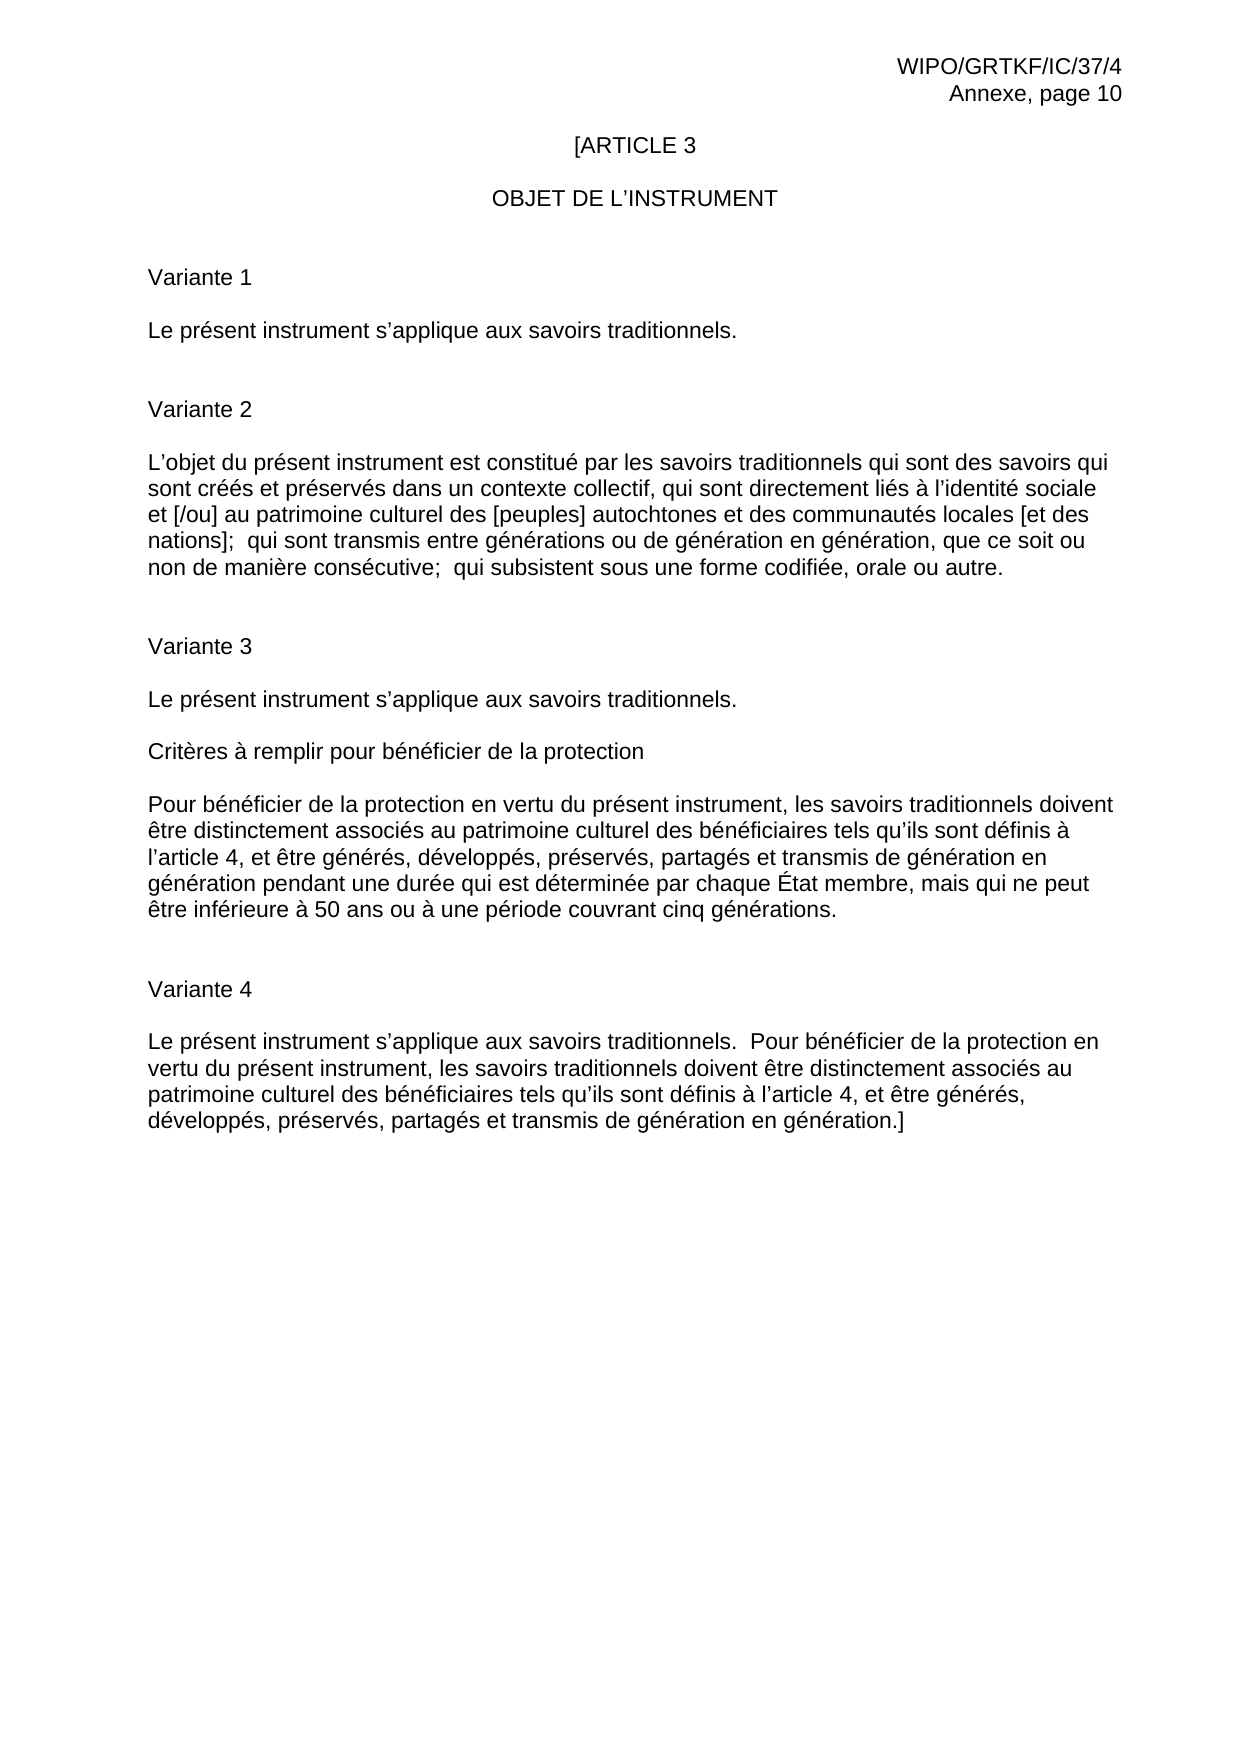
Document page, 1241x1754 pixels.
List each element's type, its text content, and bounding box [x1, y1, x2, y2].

text OBJET DE L’INSTRUMENT [148, 185, 1122, 211]
text Variante 1 [148, 264, 1122, 290]
text Variante 3 [148, 633, 1122, 659]
text Pour bénéficier de la protection en vertu du présent instrument, les savoirs traditionnels doivent être distinctement associés au patrimoine culturel des bénéficiaires tels qu’ils sont définis à l’article 4, et être générés, développés, préservés, partagés et transmis de génération en génération pendant une durée qui est déterminée par chaque État membre, mais qui ne peut être inférieure à 50 ans ou à une période couvrant cinq générations. [148, 791, 1122, 923]
text Le présent instrument s’applique aux savoirs traditionnels. [148, 686, 1122, 712]
text Variante 4 [148, 976, 1122, 1002]
text Variante 2 [148, 396, 1122, 422]
text L’objet du présent instrument est constitué par les savoirs traditionnels qui sont des savoirs qui sont créés et préservés dans un contexte collectif, qui sont directement liés à l’identité sociale et [/ou] au patrimoine culturel des [peuples] autochtones et des communautés locales [et des nations]; qui sont transmis entre générations ou de génération en génération, que ce soit ou non de manière consécutive; qui subsistent sous une forme codifiée, orale ou autre. [148, 448, 1122, 580]
text [ARTICLE 3 [148, 132, 1122, 158]
text Critères à remplir pour bénéficier de la protection [148, 738, 1122, 765]
text Le présent instrument s’applique aux savoirs traditionnels. Pour bénéficier de la protection en vertu du présent instrument, les savoirs traditionnels doivent être distinctement associés au patrimoine culturel des bénéficiaires tels qu’ils sont définis à l’article 4, et être générés, développés, préservés, partagés et transmis de génération en génération.] [148, 1028, 1122, 1134]
text Le présent instrument s’applique aux savoirs traditionnels. [148, 317, 1122, 343]
